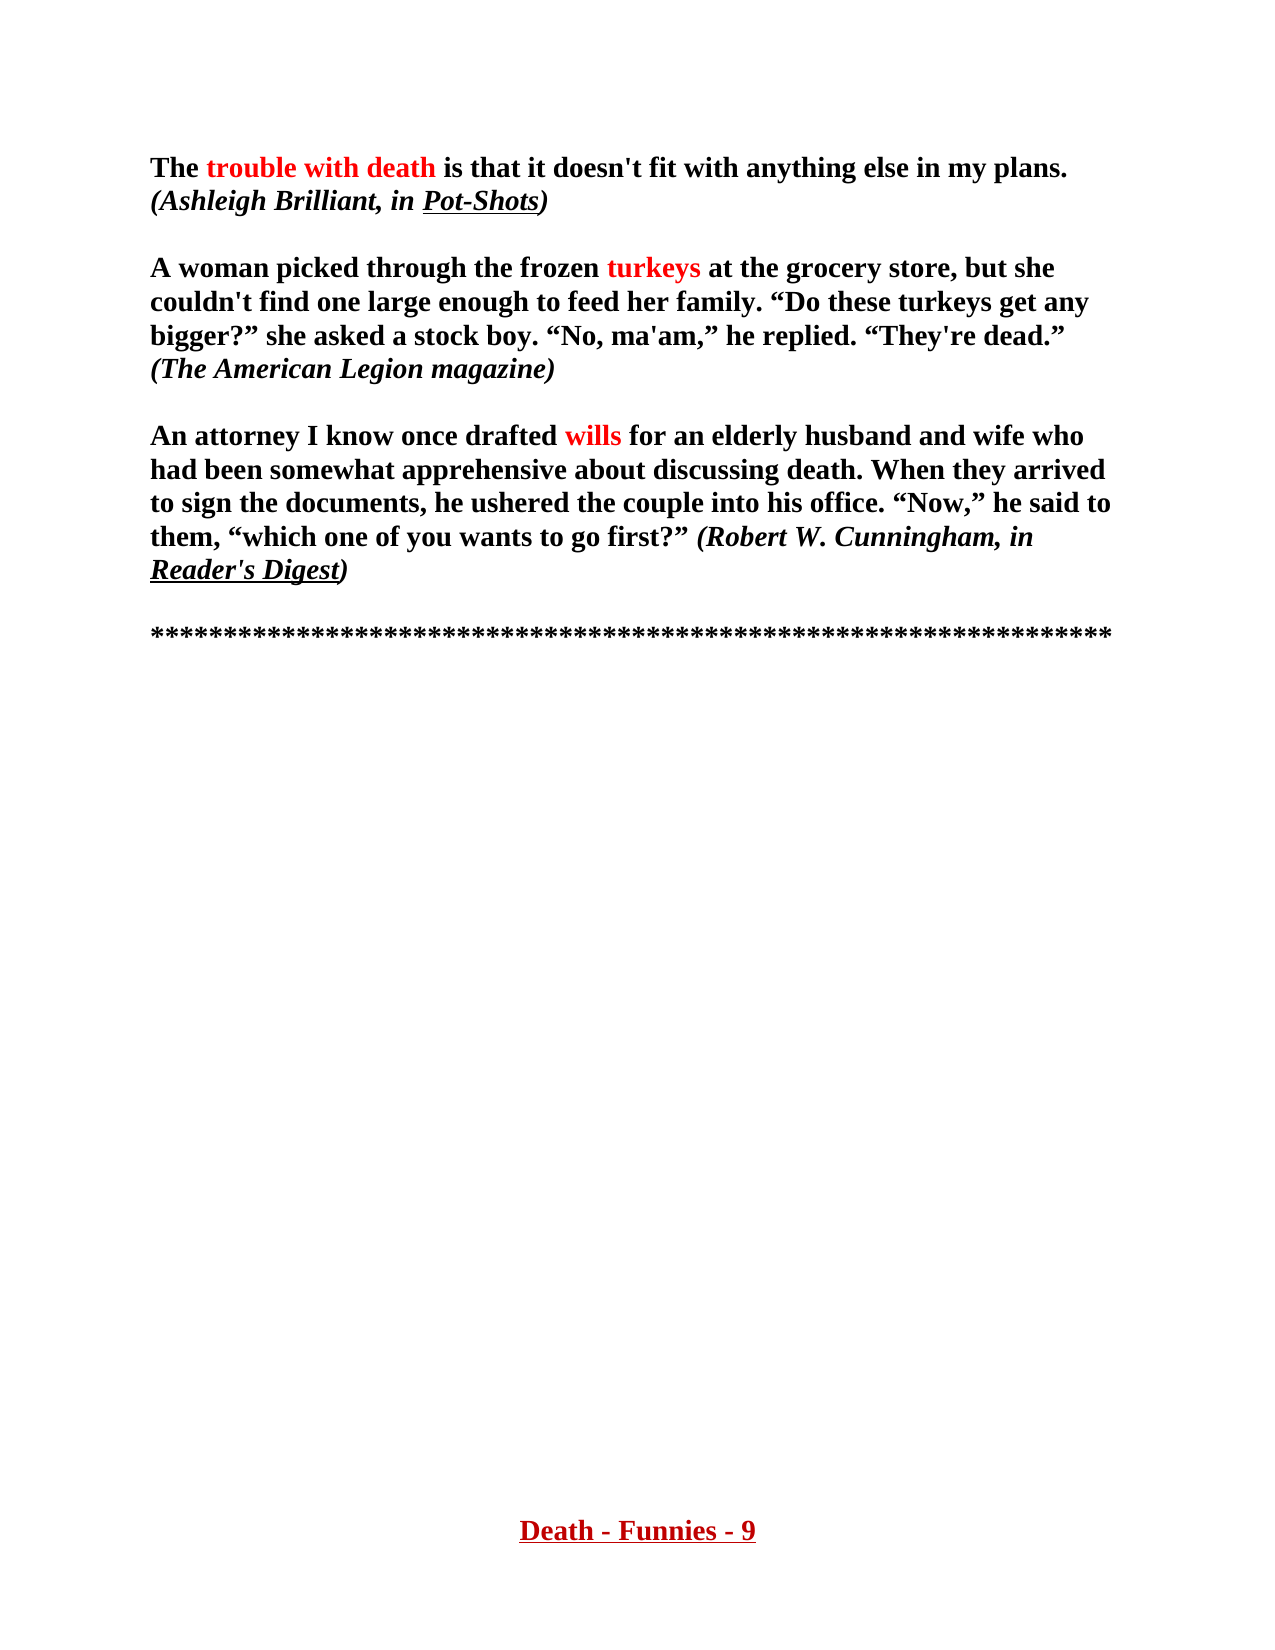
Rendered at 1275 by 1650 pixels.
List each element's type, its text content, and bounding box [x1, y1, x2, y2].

text ****************************************************************** [150, 619, 1125, 653]
text An attorney I know once drafted wills for an elderly husband and wife who had been somewhat apprehensive about discussing death. When they arrived to sign the documents, he ushered the couple into his office. “Now,” he said to them, “which one of you wants to go first?” (Robert W. Cunningham, in Reader's Digest) [150, 418, 1125, 586]
text A woman picked through the frozen turkeys at the grocery store, but she couldn't find one large enough to feed her family. “Do these turkeys get any bigger?” she asked a stock boy. “No, ma'am,” he replied. “They're dead.” (The American Legion magazine) [150, 251, 1125, 385]
text The trouble with death is that it doesn't fit with anything else in my plans. (Ashleigh Brilliant, in Pot-Shots) [150, 150, 1125, 217]
